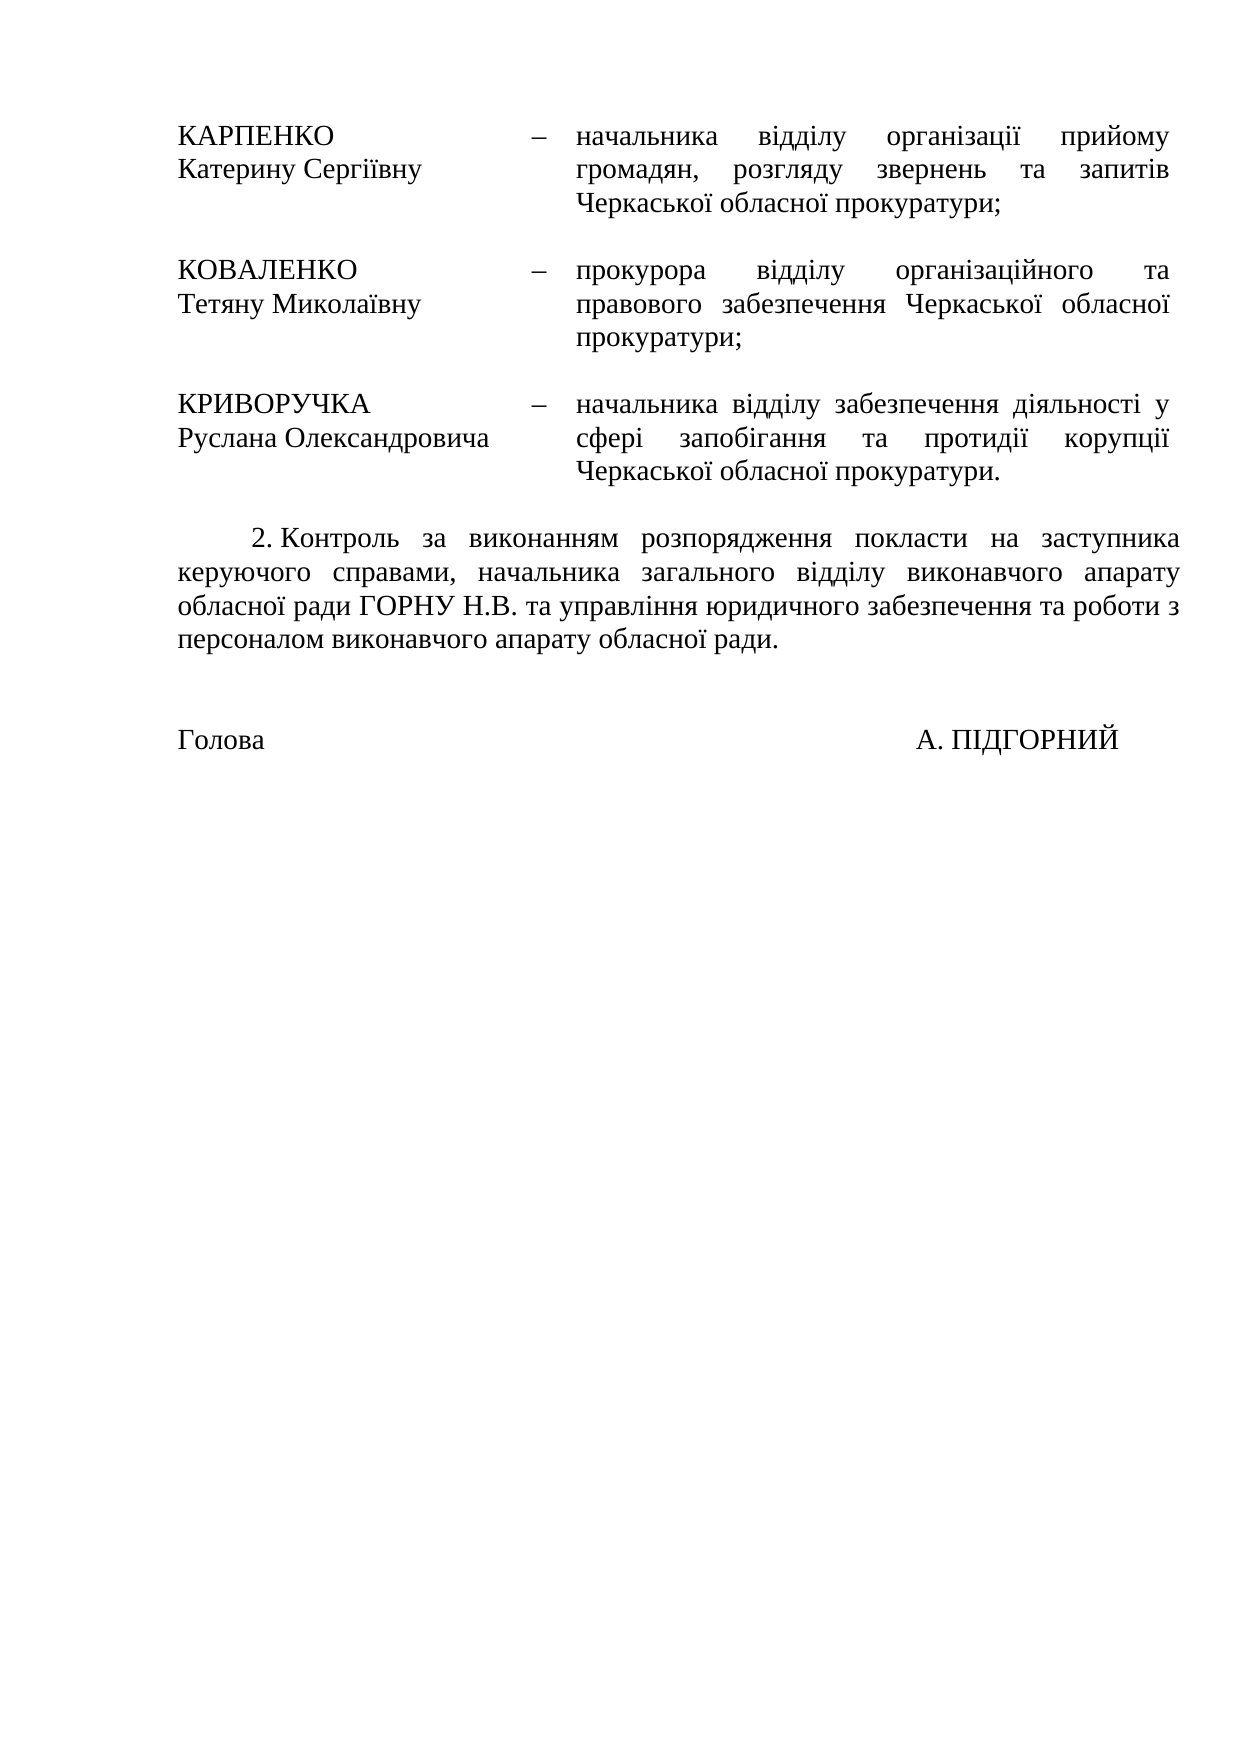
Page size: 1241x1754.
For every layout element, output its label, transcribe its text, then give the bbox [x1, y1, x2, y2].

table_cell КРИВОРУЧКА Руслана Олександровича [177, 386, 520, 521]
text Голова А. ПІДГОРНИЙ [177, 722, 1181, 755]
table_cell прокурора відділу організаційного та правового забезпечення Черкаської обласної прокуратури; [565, 252, 1181, 386]
table_cell – [520, 118, 564, 252]
text 2. Контроль за виконанням розпорядження покласти на заступника керуючого справами, начальника загального відділу виконавчого апарату обласної ради ГОРНУ Н.В. та управління юридичного забезпечення та роботи з персоналом виконавчого апарату обласної ради. [177, 521, 1181, 655]
table_cell – [520, 252, 564, 386]
table_cell начальника відділу організації прийому громадян, розгляду звернень та запитів Черкаської обласної прокуратури; [565, 118, 1181, 252]
table_cell – [520, 386, 564, 521]
table_cell начальника відділу забезпечення діяльності у сфері запобігання та протидії корупції Черкаської обласної прокуратури. [565, 386, 1181, 521]
table_cell КОВАЛЕНКО Тетяну Миколаївну [177, 252, 520, 386]
table_cell КАРПЕНКО Катерину Сергіївну [177, 118, 520, 252]
